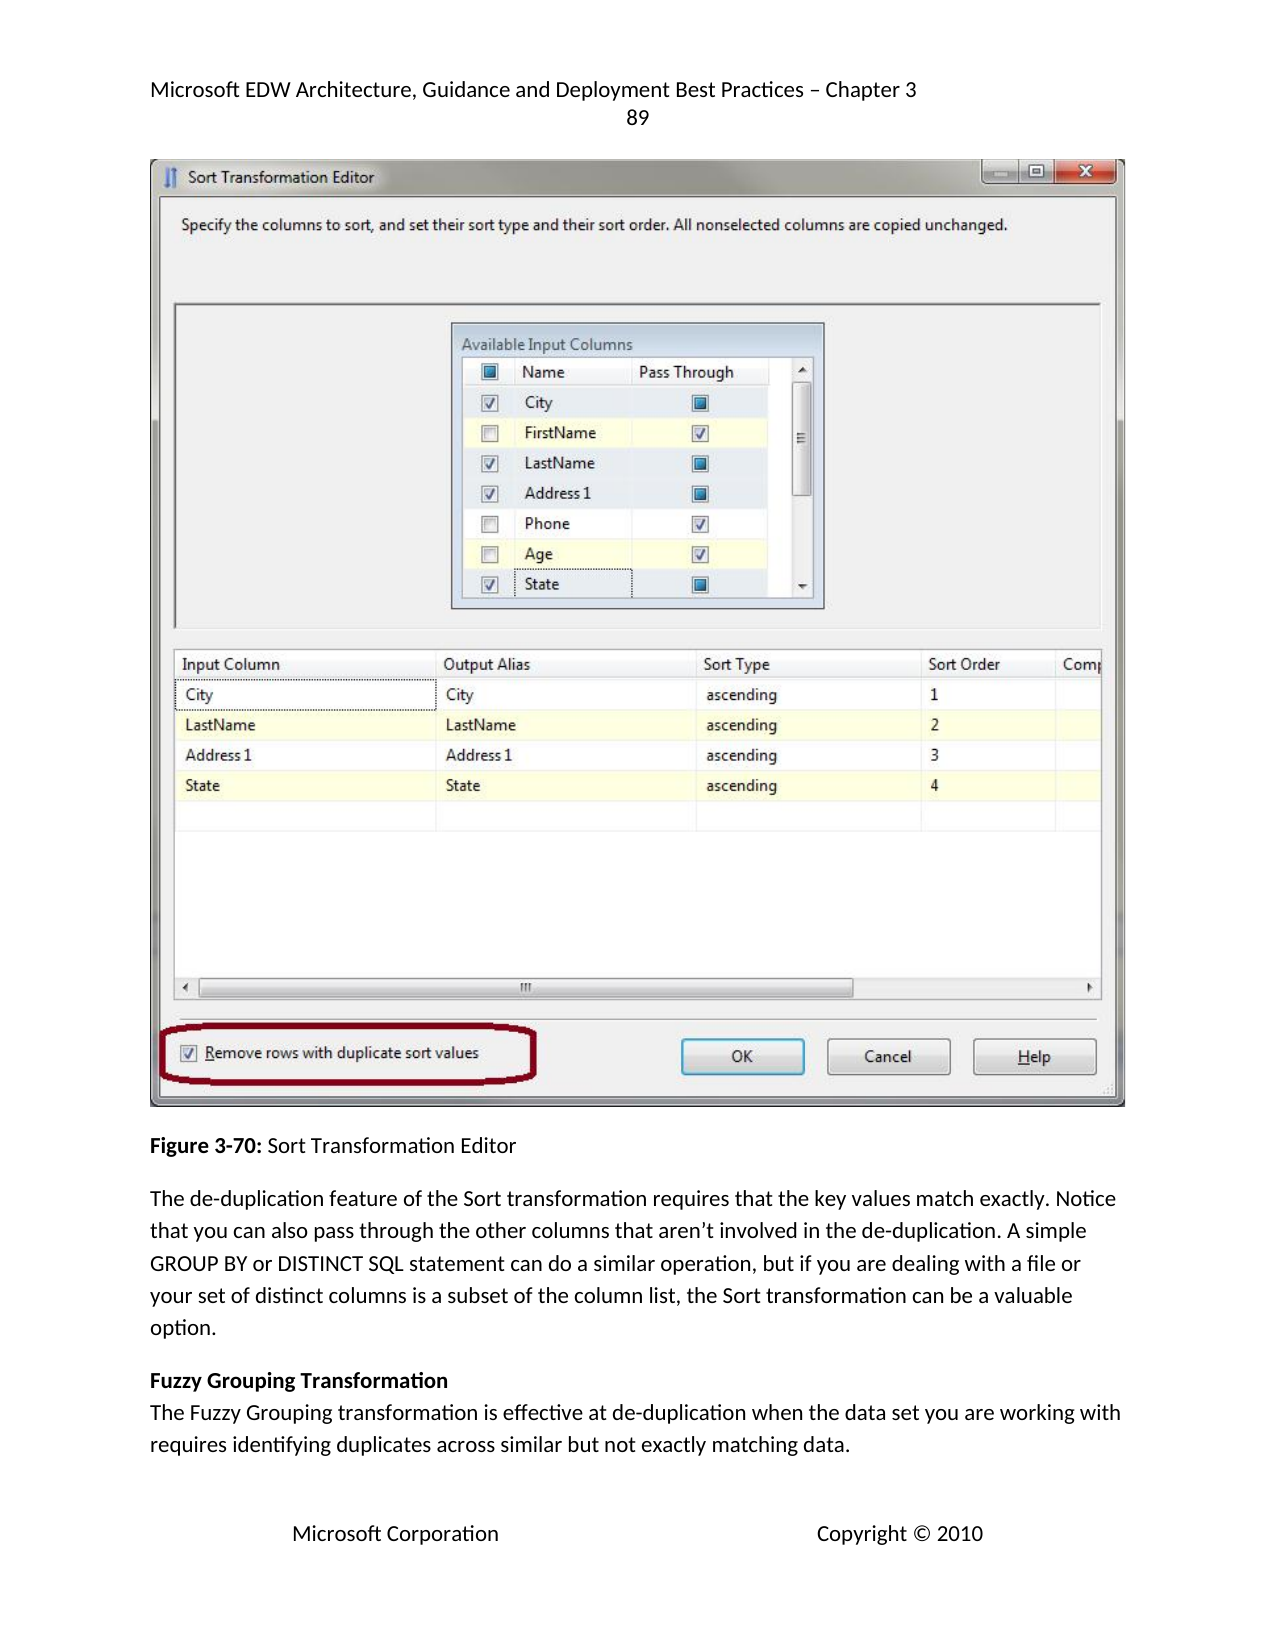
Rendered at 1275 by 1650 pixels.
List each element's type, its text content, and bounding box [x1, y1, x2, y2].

text Figure 3-70: Sort Transformation Editor [150, 1131, 1125, 1159]
text The Fuzzy Grouping transformation is effective at de-duplication when the data set you are working with requires identifying duplicates across similar but not exactly matching data. [150, 1398, 1125, 1459]
text Fuzzy Grouping Transformation [150, 1366, 1125, 1394]
picture [150, 159, 1125, 1107]
text The de-duplication feature of the Sort transformation requires that the key values match exactly. Notice that you can also pass through the other columns that aren’t involved in the de-duplication. A simple GROUP BY or DISTINCT SQL statement can do a similar operation, but if you are dealing with a file or your set of distinct columns is a subset of the column list, the Sort transformation can be a valuable option. [150, 1184, 1125, 1341]
